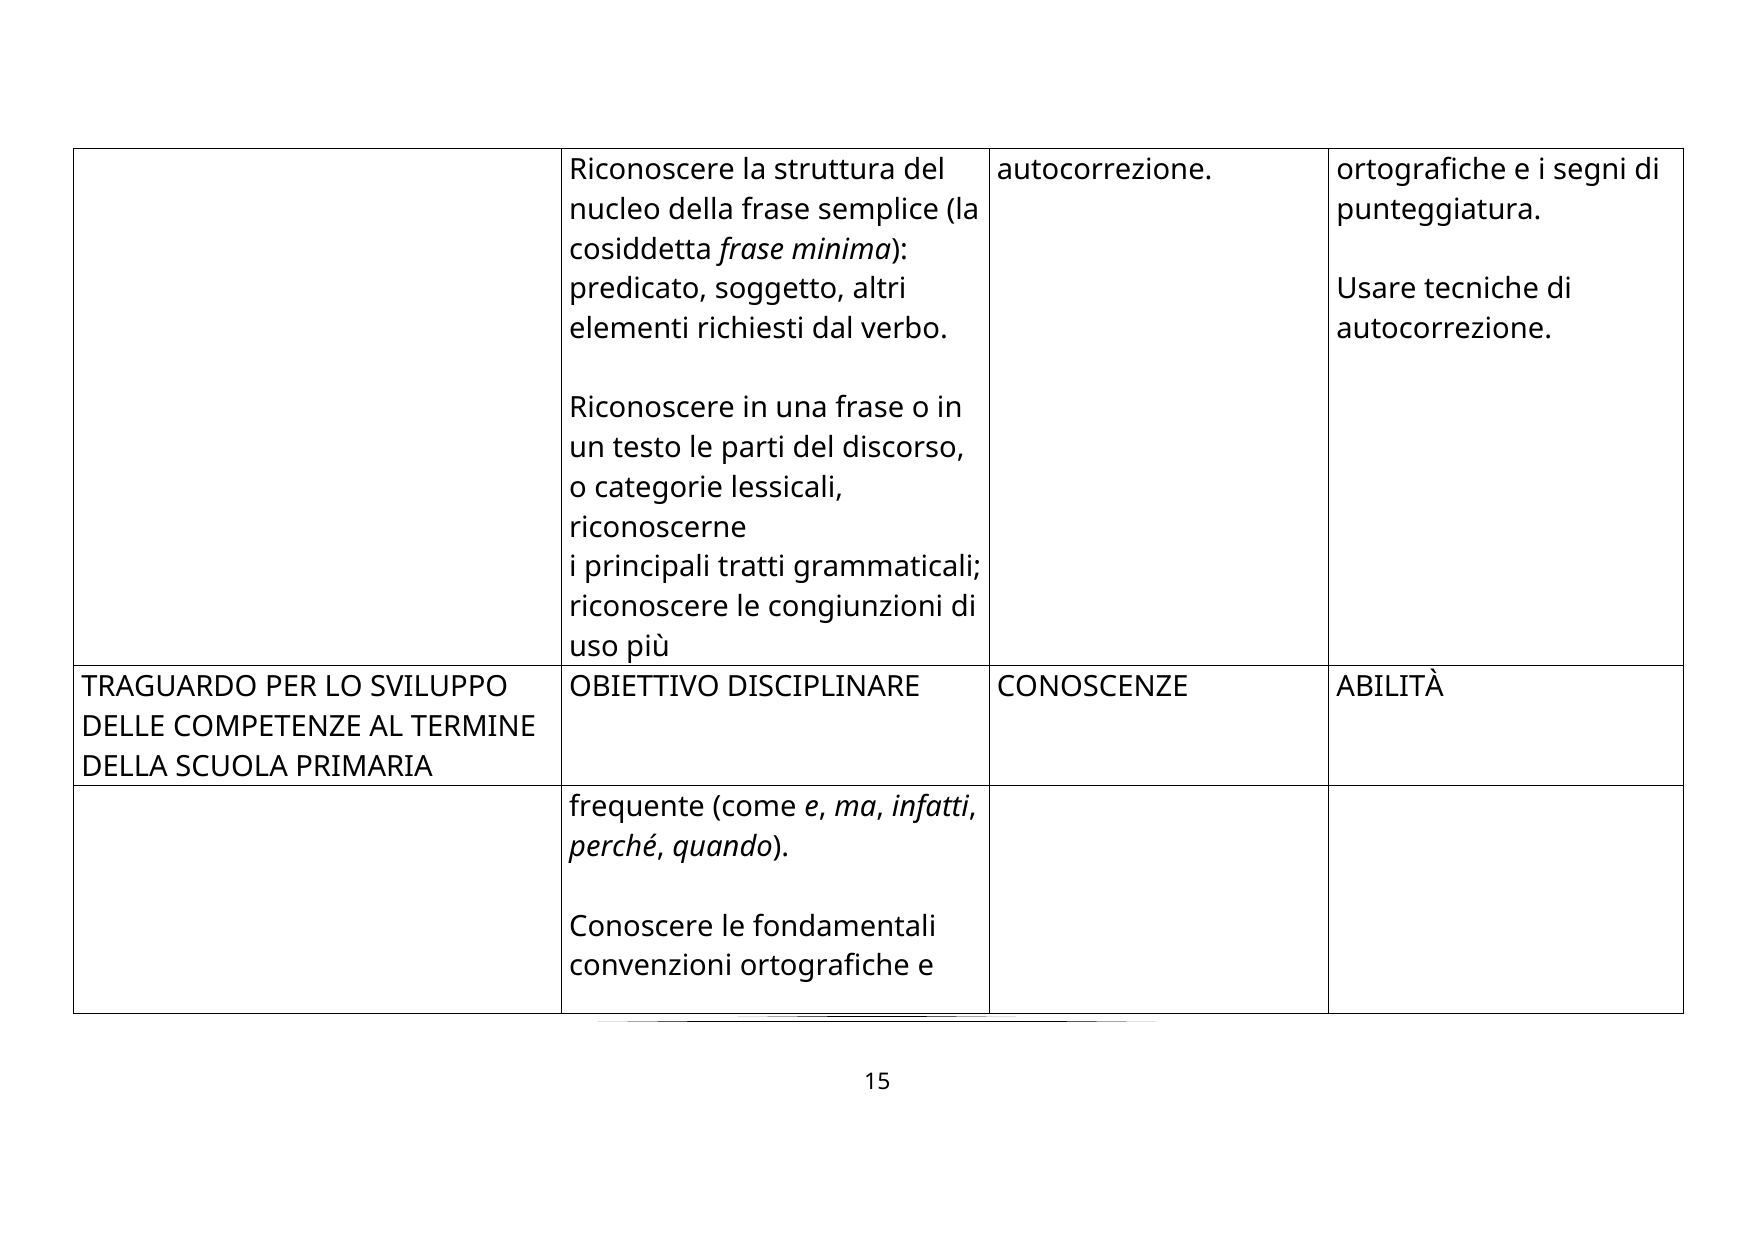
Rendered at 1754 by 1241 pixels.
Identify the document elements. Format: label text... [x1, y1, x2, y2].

table_cell CONOSCENZE [990, 666, 1328, 785]
table_cell ABILITÀ [1329, 666, 1683, 785]
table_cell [990, 149, 1328, 664]
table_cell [1329, 149, 1683, 664]
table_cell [562, 149, 989, 664]
table_cell [1329, 786, 1683, 1013]
table_cell TRAGUARDO PER LO SVILUPPO DELLE COMPETENZE AL TERMINE DELLA SCUOLA PRIMARIA [74, 666, 561, 785]
table_cell OBIETTIVO DISCIPLINARE [562, 666, 989, 785]
table_cell [990, 786, 1328, 1013]
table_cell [562, 786, 989, 1013]
table_cell [74, 786, 561, 1013]
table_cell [74, 149, 561, 664]
